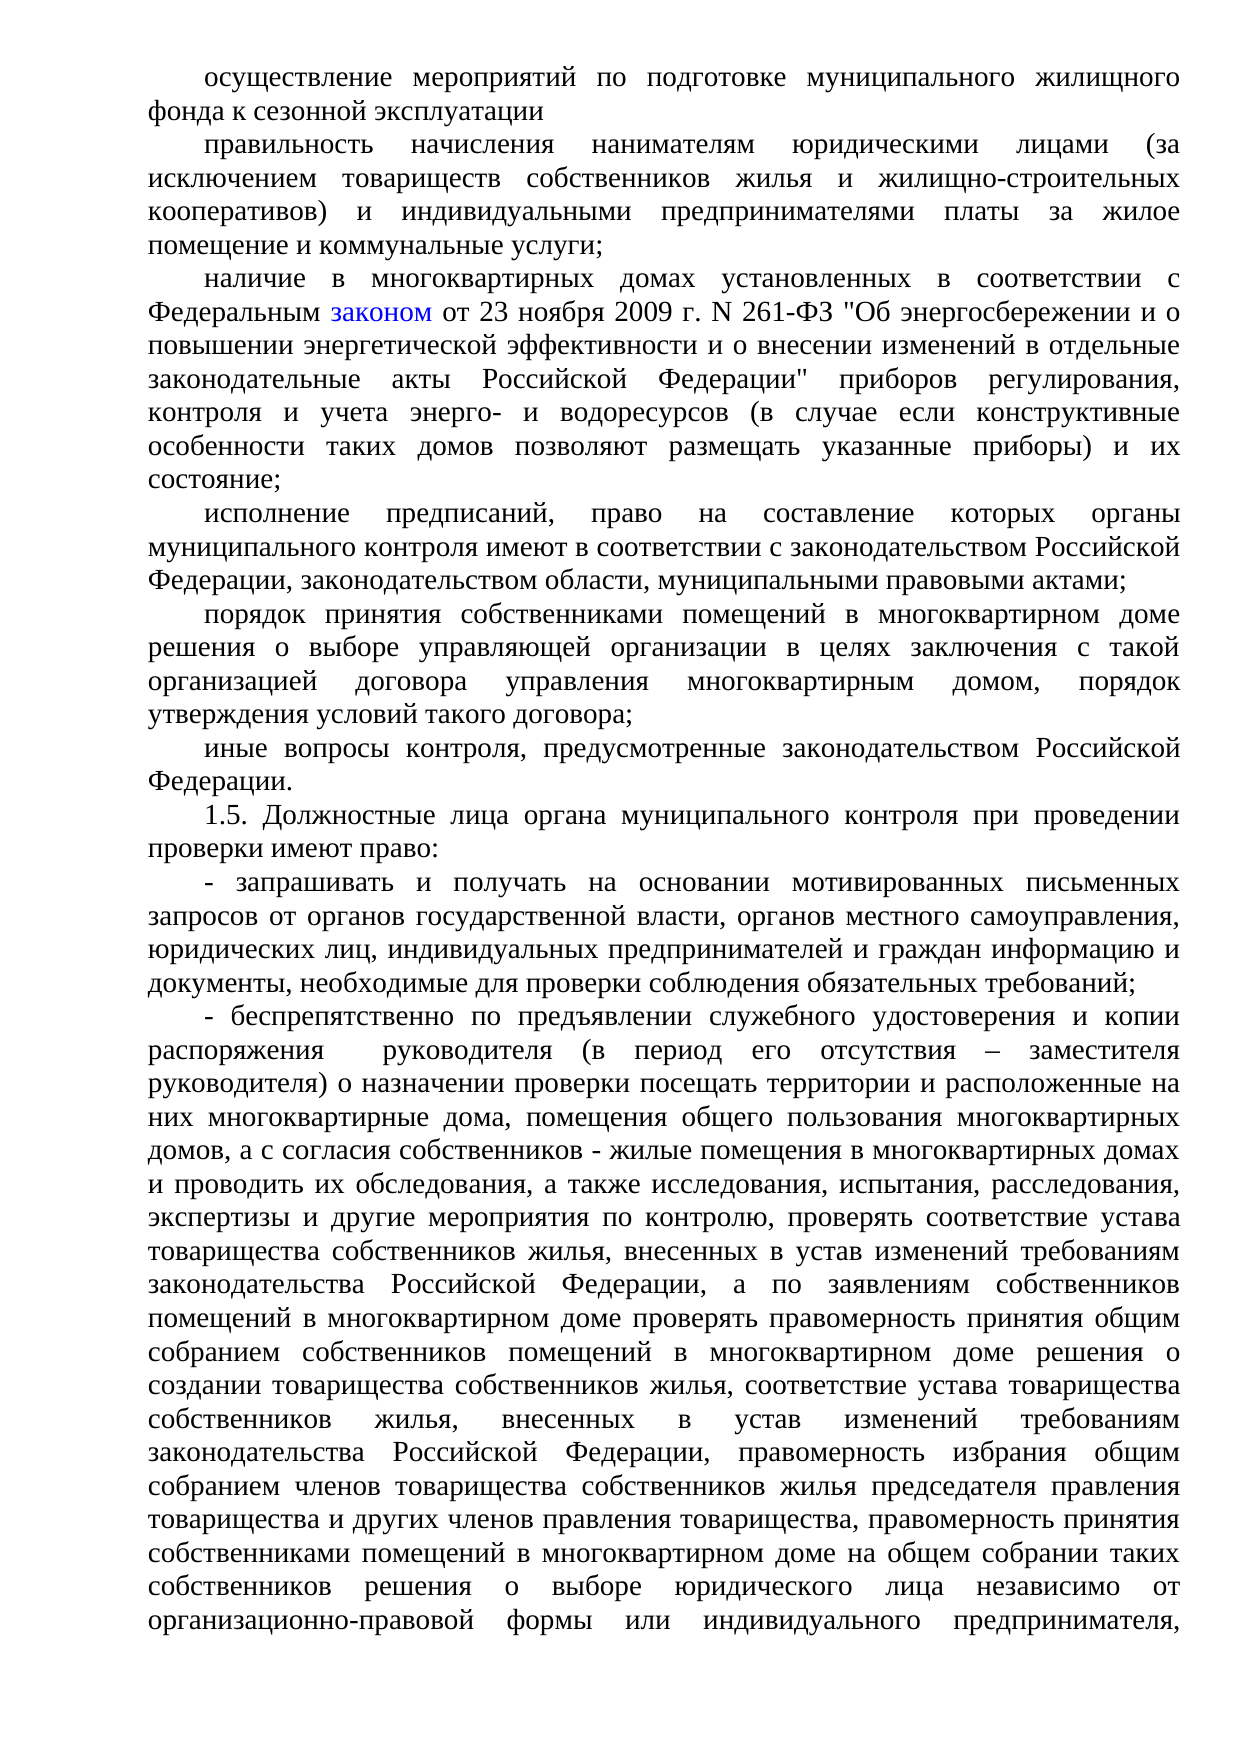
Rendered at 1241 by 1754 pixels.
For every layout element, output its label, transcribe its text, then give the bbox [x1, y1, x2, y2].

text наличие в многоквартирных домах установленных в соответствии с Федеральным законом от 23 ноября 2009 г. N 261-ФЗ "Об энергосбережении и о повышении энергетической эффективности и о внесении изменений в отдельные законодательные акты Российской Федерации" приборов регулирования, контроля и учета энерго- и водоресурсов (в случае если конструктивные особенности таких домов позволяют размещать указанные приборы) и их состояние; [148, 260, 1181, 495]
text правильность начисления нанимателям юридическими лицами (за исключением товариществ собственников жилья и жилищно-строительных кооперативов) и индивидуальными предпринимателями платы за жилое помещение и коммунальные услуги; [148, 126, 1181, 260]
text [148, 998, 1181, 1636]
text - запрашивать и получать на основании мотивированных письменных запросов от органов государственной власти, органов местного самоуправления, юридических лиц, индивидуальных предпринимателей и граждан информацию и документы, необходимые для проверки соблюдения обязательных требований; [148, 864, 1181, 998]
text иные вопросы контроля, предусмотренные законодательством Российской Федерации. [148, 730, 1181, 797]
text 1.5. Должностные лица органа муниципального контроля при проведении проверки имеют право: [148, 797, 1181, 864]
text исполнение предписаний, право на составление которых органы муниципального контроля имеют в соответствии с законодательством Российской Федерации, законодательством области, муниципальными правовыми актами; [148, 495, 1181, 596]
text осуществление мероприятий по подготовке муниципального жилищного фонда к сезонной эксплуатации [148, 59, 1181, 126]
text порядок принятия собственниками помещений в многоквартирном доме решения о выборе управляющей организации в целях заключения с такой организацией договора управления многоквартирным домом, порядок утверждения условий такого договора; [148, 596, 1181, 730]
